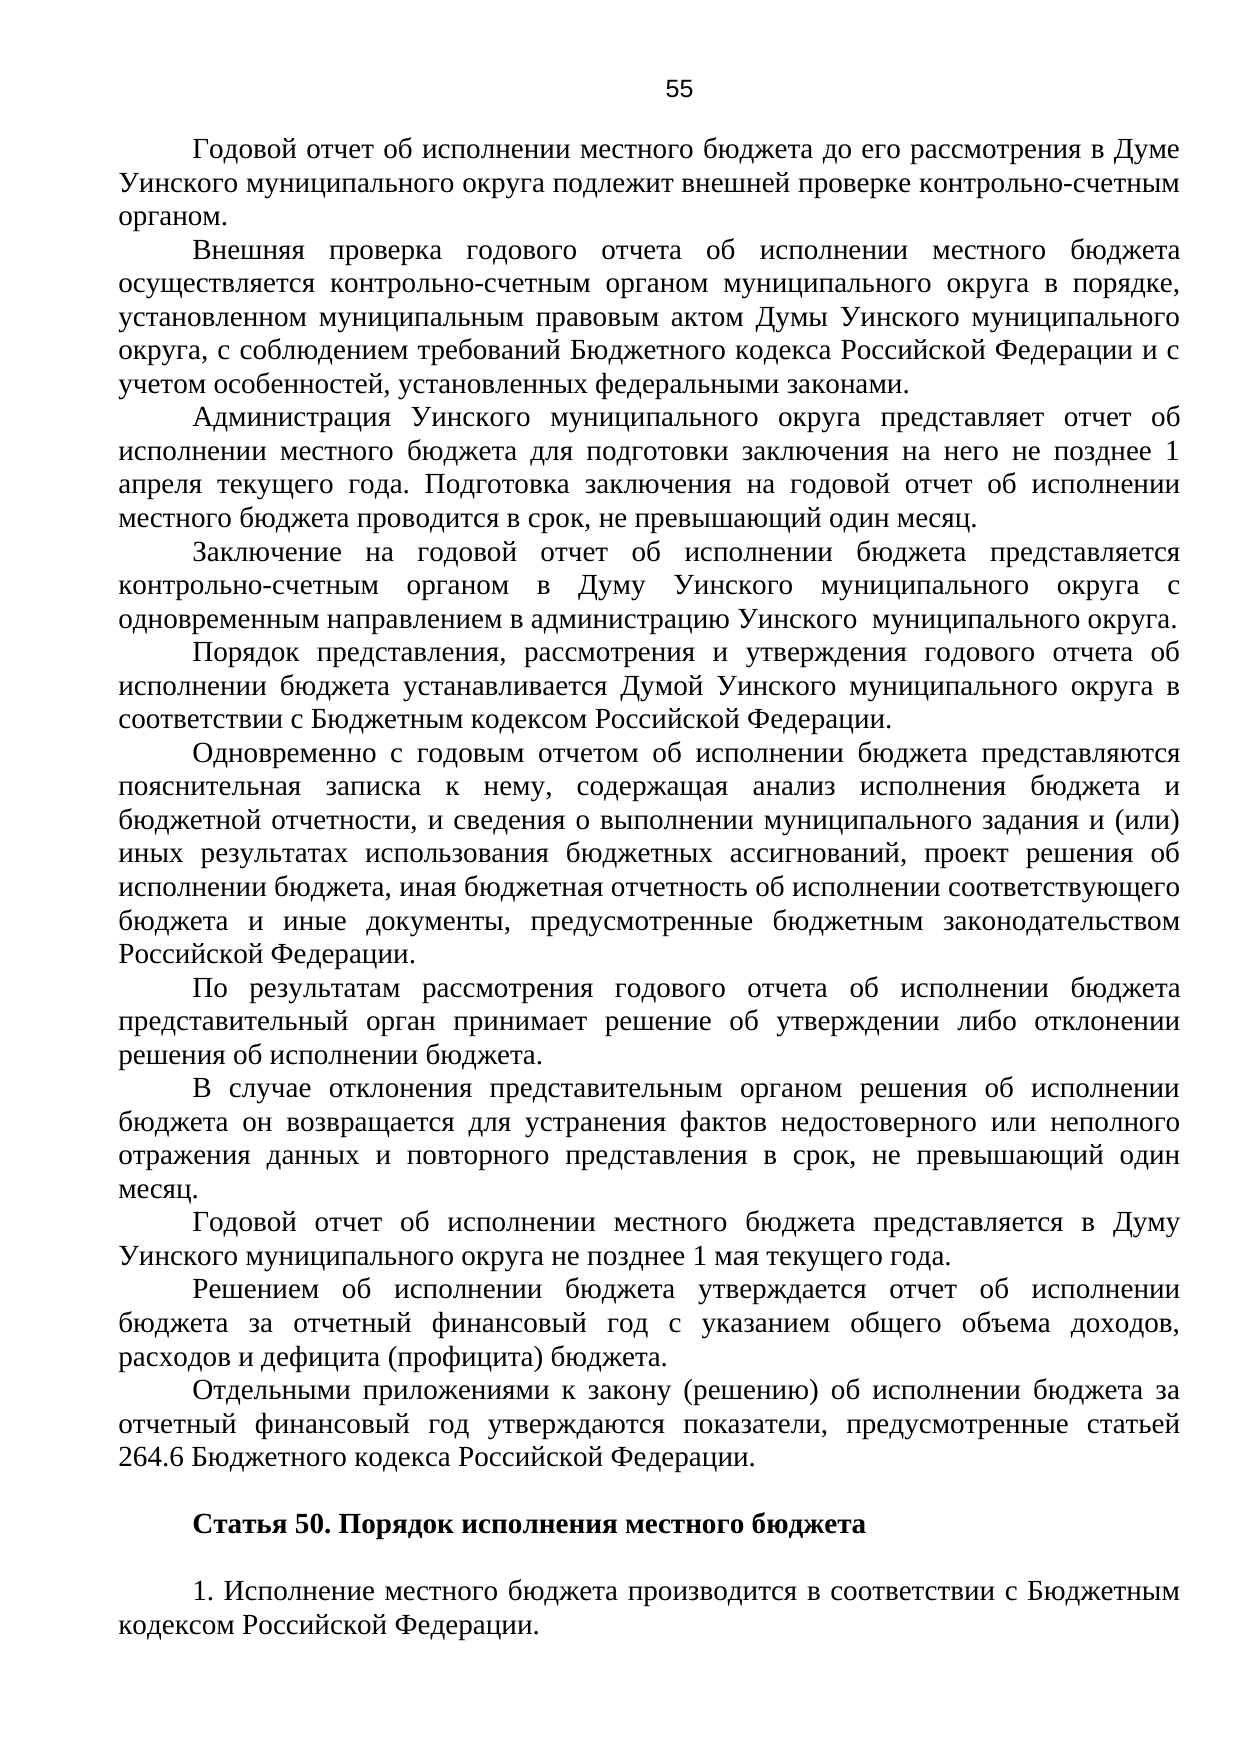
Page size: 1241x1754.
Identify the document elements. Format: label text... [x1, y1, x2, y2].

text Заключение на годовой отчет об исполнении бюджета представляется контрольно-счетным органом в Думу Уинского муниципального округа с одновременным направлением в администрацию Уинского муниципального округа. [118, 534, 1181, 634]
text Годовой отчет об исполнении местного бюджета до его рассмотрения в Думе Уинского муниципального округа подлежит внешней проверке контрольно-счетным органом. [118, 131, 1181, 232]
text По результатам рассмотрения годового отчета об исполнении бюджета представительный орган принимает решение об утверждении либо отклонении решения об исполнении бюджета. [118, 970, 1181, 1070]
text Отдельными приложениями к закону (решению) об исполнении бюджета за отчетный финансовый год утверждаются показатели, предусмотренные статьей 264.6 Бюджетного кодекса Российской Федерации. [118, 1372, 1181, 1473]
text Статья 50. Порядок исполнения местного бюджета [118, 1506, 1181, 1540]
text 1. Исполнение местного бюджета производится в соответствии с Бюджетным кодексом Российской Федерации. [118, 1573, 1181, 1641]
text Годовой отчет об исполнении местного бюджета представляется в Думу Уинского муниципального округа не позднее 1 мая текущего года. [118, 1204, 1181, 1272]
text Администрация Уинского муниципального округа представляет отчет об исполнении местного бюджета для подготовки заключения на него не позднее 1 апреля текущего года. Подготовка заключения на годовой отчет об исполнении местного бюджета проводится в срок, не превышающий один месяц. [118, 399, 1181, 534]
text В случае отклонения представительным органом решения об исполнении бюджета он возвращается для устранения фактов недостоверного или неполного отражения данных и повторного представления в срок, не превышающий один месяц. [118, 1070, 1181, 1204]
text Порядок представления, рассмотрения и утверждения годового отчета об исполнении бюджета устанавливается Думой Уинского муниципального округа в соответствии с Бюджетным кодексом Российской Федерации. [118, 634, 1181, 735]
text Одновременно с годовым отчетом об исполнении бюджета представляются пояснительная записка к нему, содержащая анализ исполнения бюджета и бюджетной отчетности, и сведения о выполнении муниципального задания и (или) иных результатах использования бюджетных ассигнований, проект решения об исполнении бюджета, иная бюджетная отчетность об исполнении соответствующего бюджета и иные документы, предусмотренные бюджетным законодательством Российской Федерации. [118, 735, 1181, 970]
text Решением об исполнении бюджета утверждается отчет об исполнении бюджета за отчетный финансовый год с указанием общего объема доходов, расходов и дефицита (профицита) бюджета. [118, 1272, 1181, 1372]
text Внешняя проверка годового отчета об исполнении местного бюджета осуществляется контрольно-счетным органом муниципального округа в порядке, установленном муниципальным правовым актом Думы Уинского муниципального округа, с соблюдением требований Бюджетного кодекса Российской Федерации и с учетом особенностей, установленных федеральными законами. [118, 232, 1181, 399]
